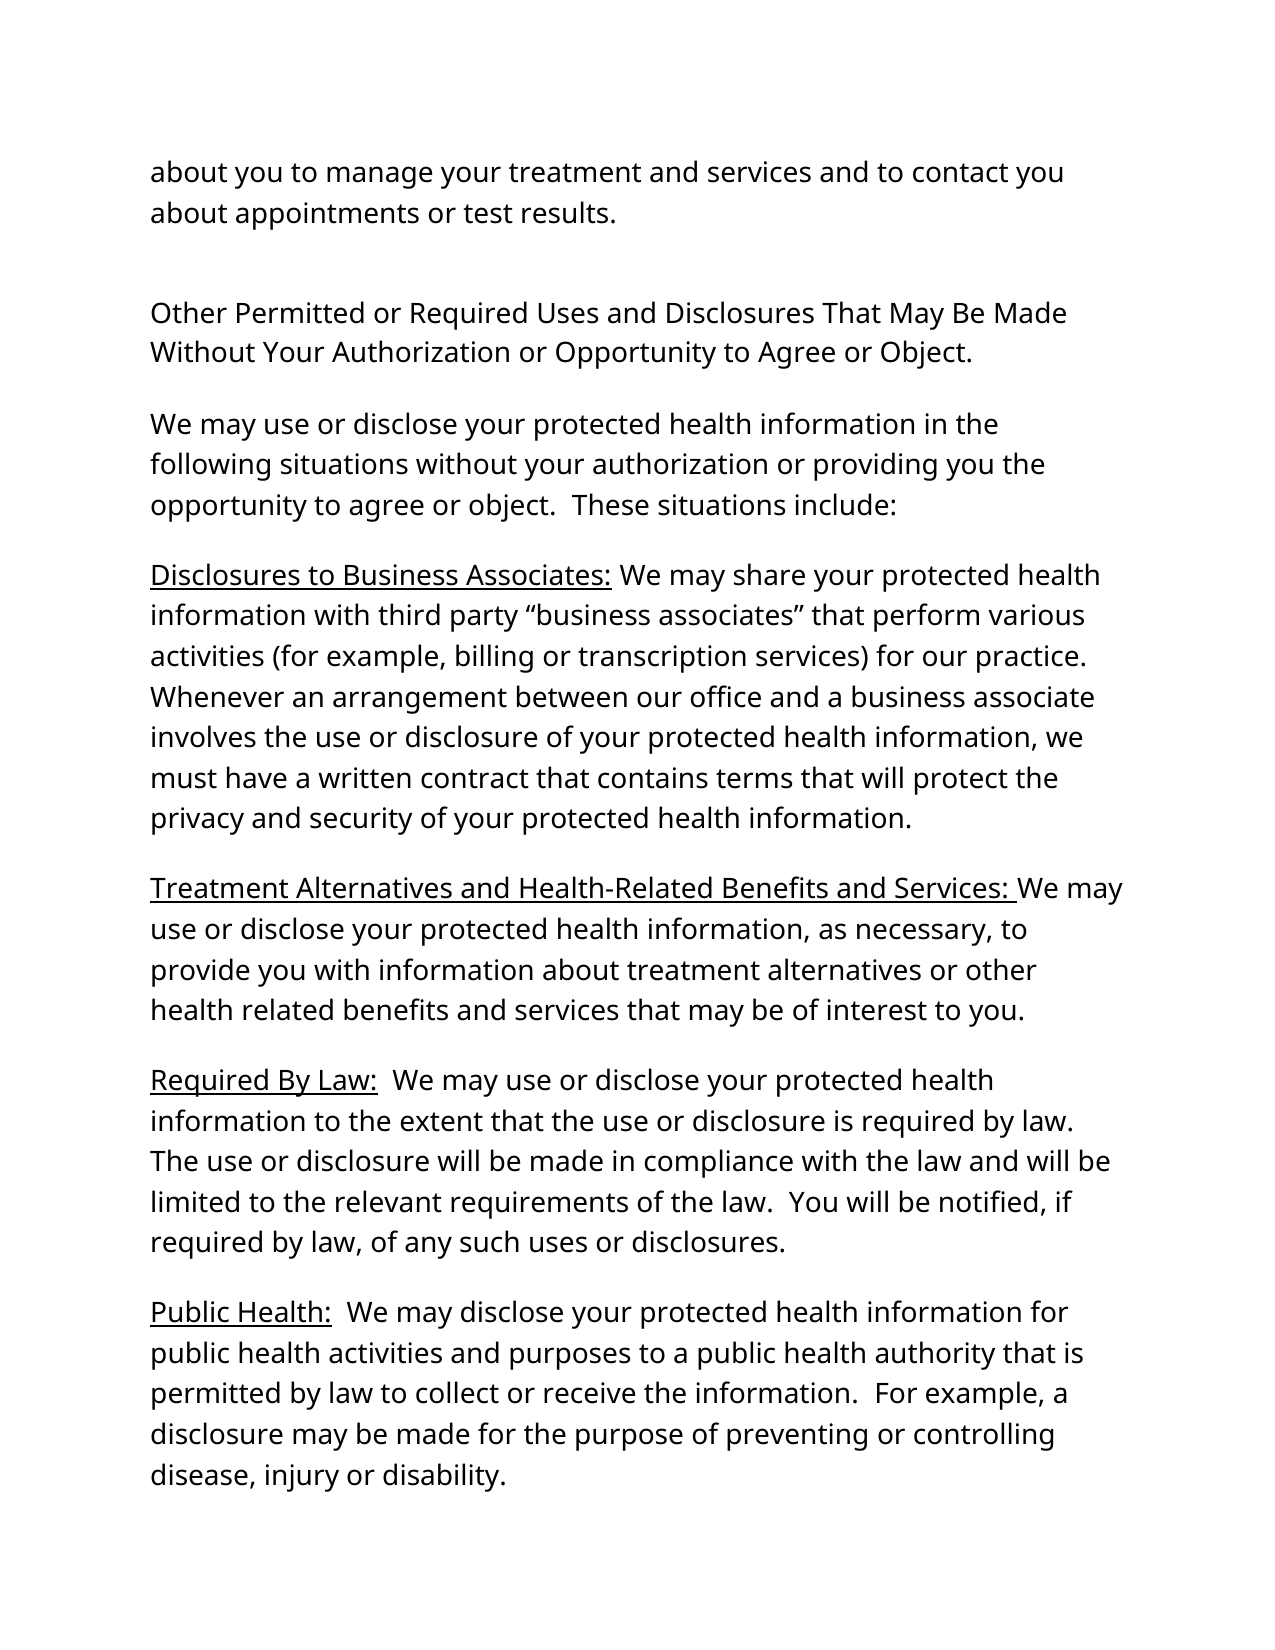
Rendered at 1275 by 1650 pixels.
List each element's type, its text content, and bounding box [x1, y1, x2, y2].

text We may use or disclose your protected health information in the following situations without your authorization or providing you the opportunity to agree or object. These situations include: [150, 402, 1125, 523]
text Other Permitted or Required Uses and Disclosures That May Be Made Without Your Authorization or Opportunity to Agree or Object. [150, 294, 1125, 370]
text Public Health: We may disclose your protected health information for public health activities and purposes to a public health authority that is permitted by law to collect or receive the information. For example, a disclosure may be made for the purpose of preventing or controlling disease, injury or disability. [150, 1290, 1125, 1493]
text Disclosures to Business Associates: We may share your protected health information with third party “business associates” that perform various activities (for example, billing or transcription services) for our practice. Whenever an arrangement between our office and a business associate involves the use or disclosure of your protected health information, we must have a written contract that contains terms that will protect the privacy and security of your protected health information. [150, 553, 1125, 837]
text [150, 150, 1125, 231]
text Treatment Alternatives and Health-Related Benefits and Services: We may use or disclose your protected health information, as necessary, to provide you with information about treatment alternatives or other health related benefits and services that may be of interest to you. [150, 866, 1125, 1029]
text Required By Law: We may use or disclose your protected health information to the extent that the use or disclosure is required by law. The use or disclosure will be made in compliance with the law and will be limited to the relevant requirements of the law. You will be notified, if required by law, of any such uses or disclosures. [150, 1058, 1125, 1261]
